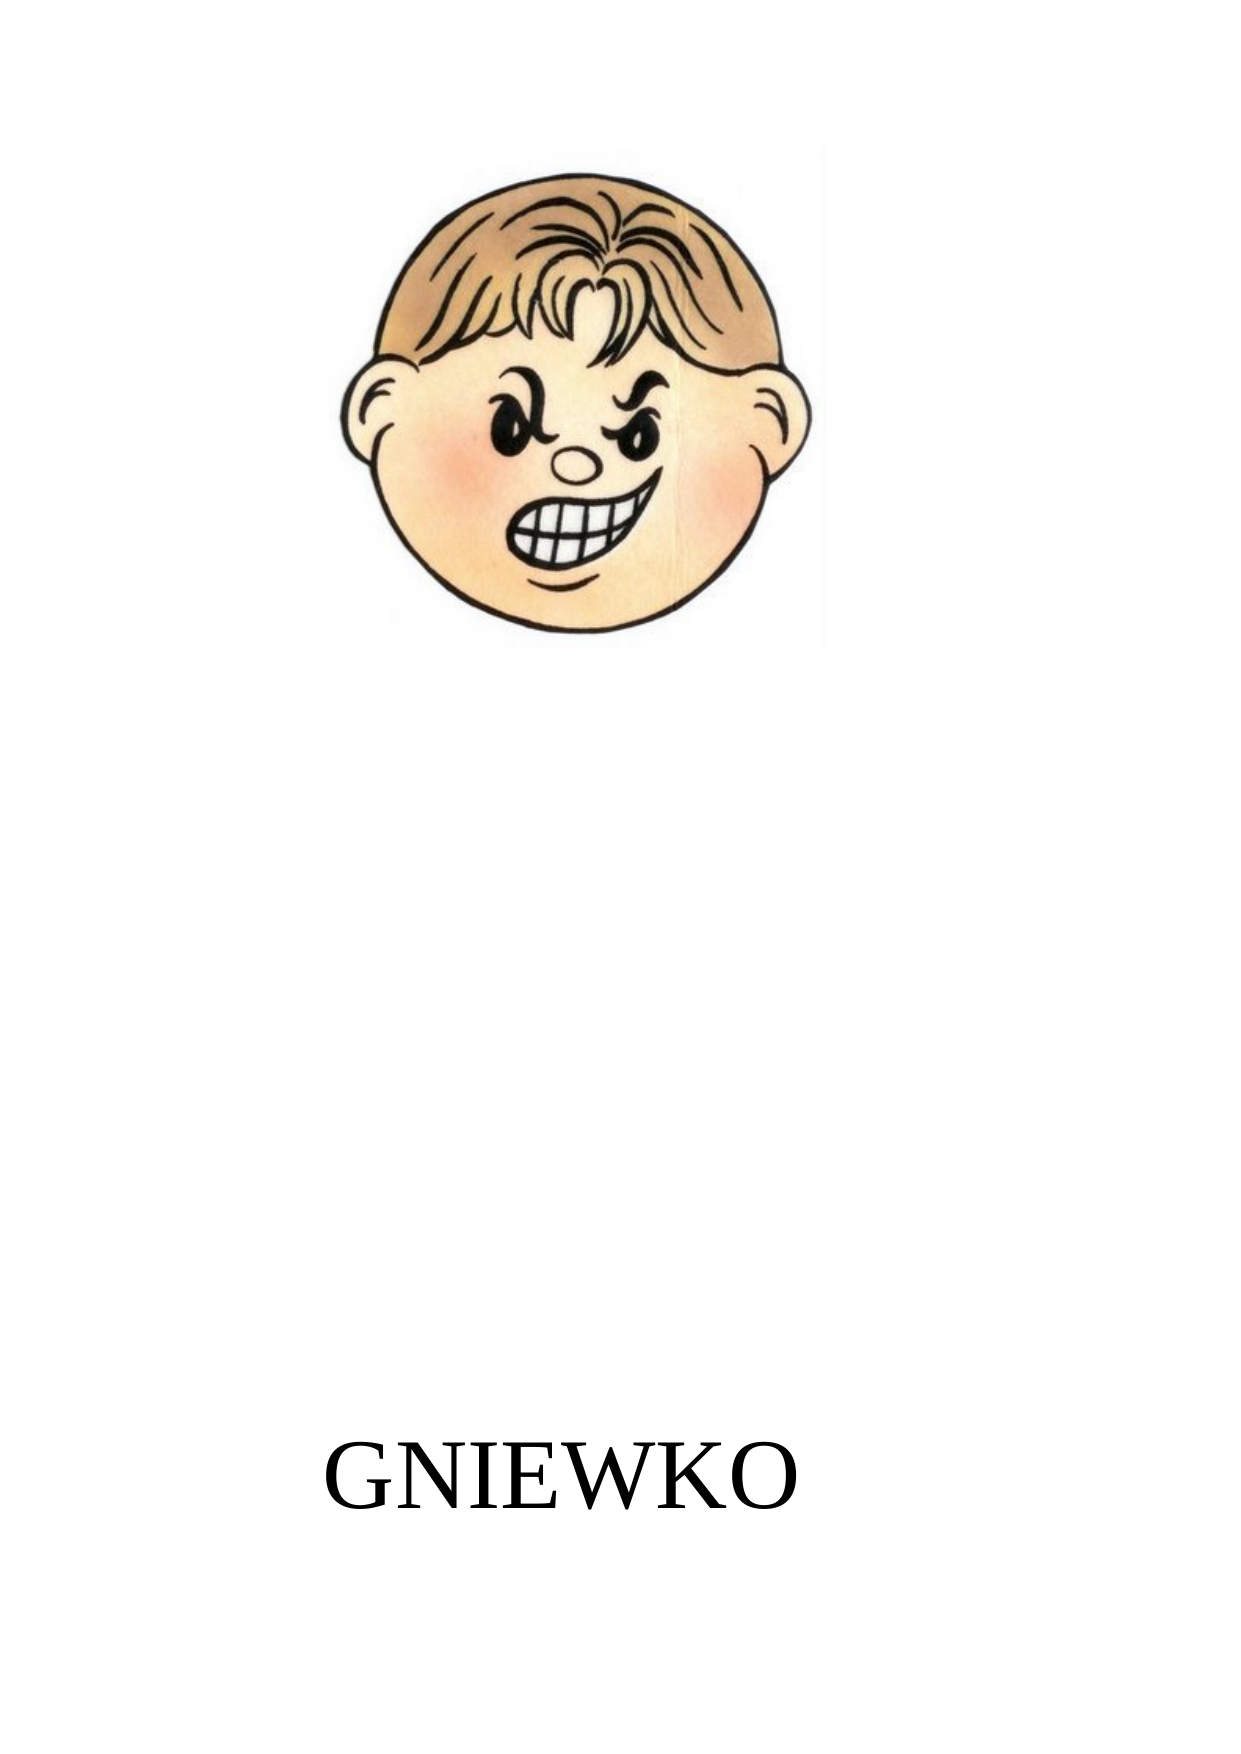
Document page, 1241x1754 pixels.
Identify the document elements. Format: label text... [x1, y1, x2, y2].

picture [328, 147, 828, 648]
text GNIEWKO [148, 1415, 1093, 1530]
